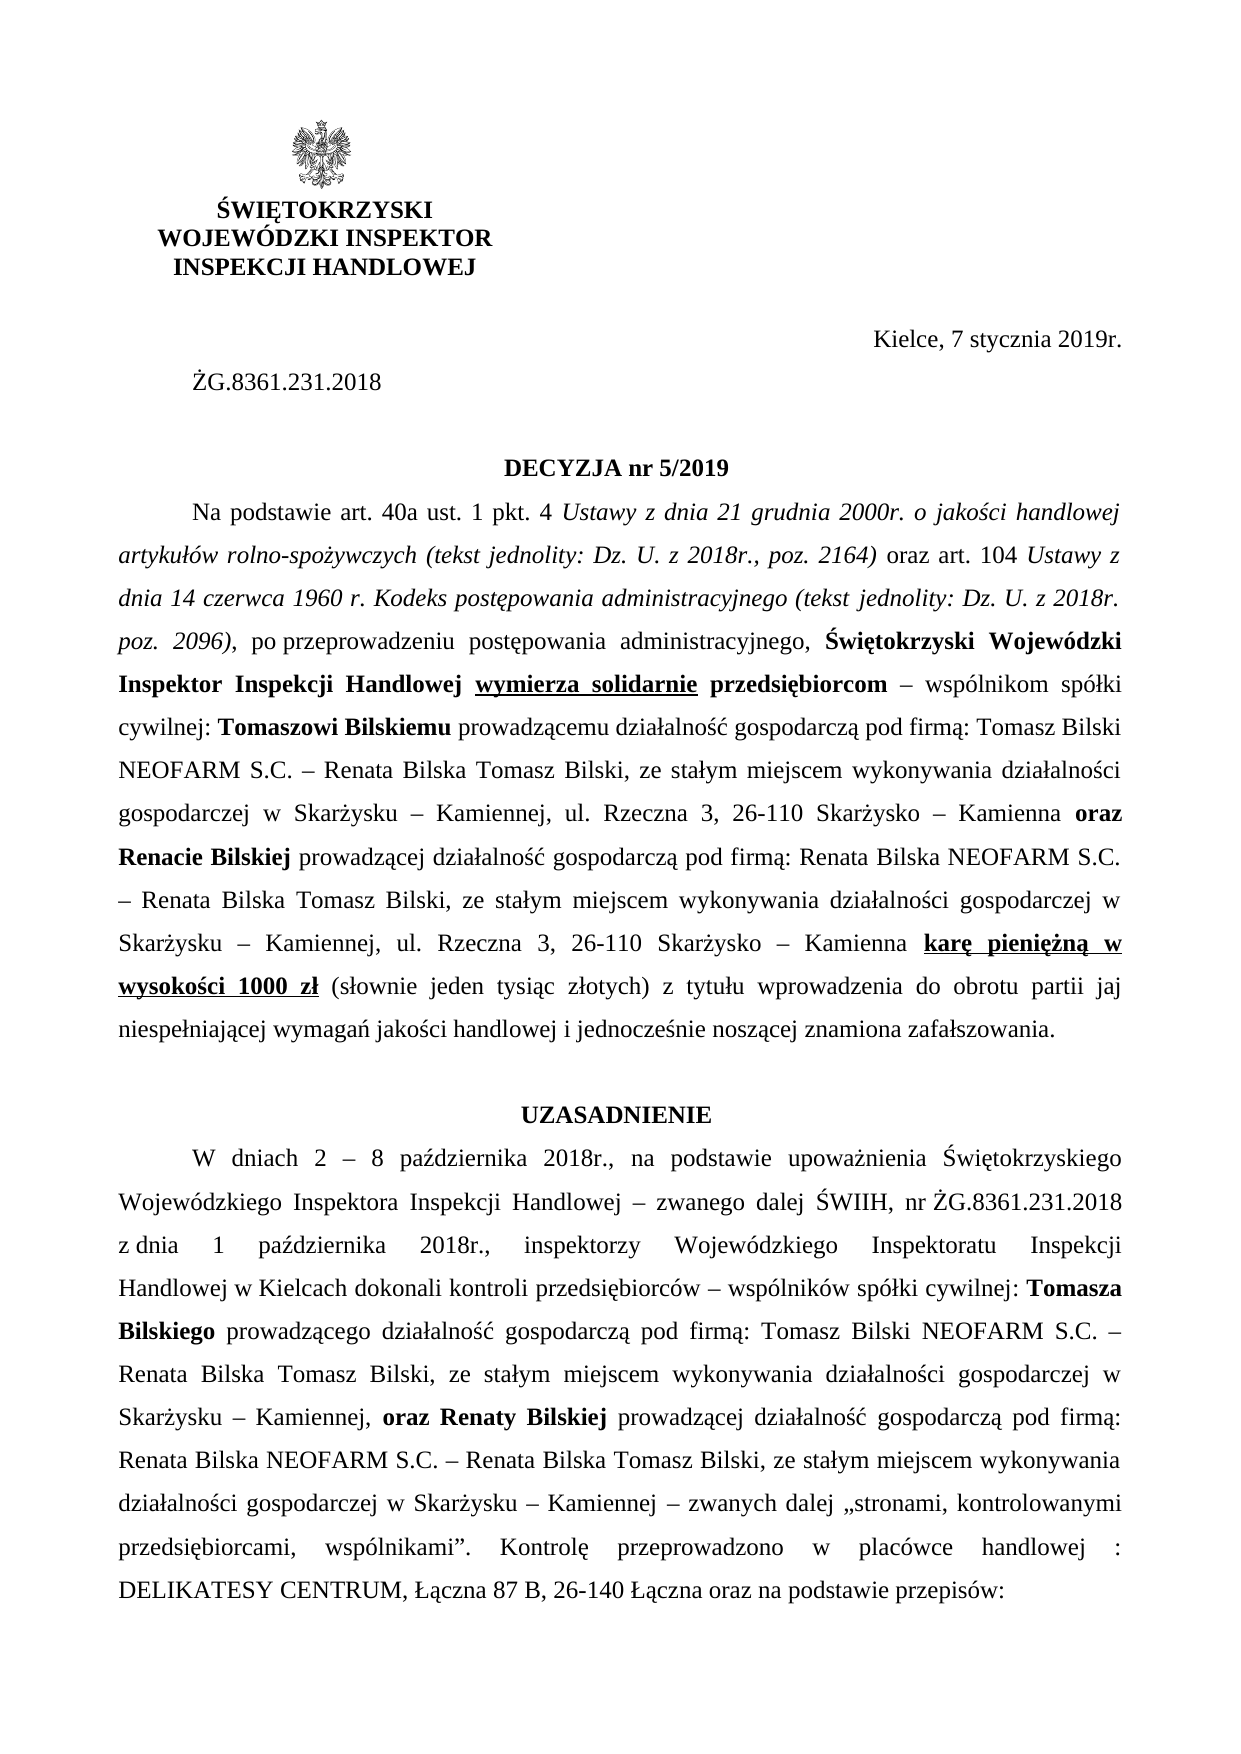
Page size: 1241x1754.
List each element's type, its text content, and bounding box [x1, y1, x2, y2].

text UZASADNIENIE [118, 1100, 1115, 1129]
text ŻG.8361.231.2018 [192, 367, 1122, 396]
text W dniach 2 – 8 października 2018r., na podstawie upoważnienia Świętokrzyskiego Wojewódzkiego Inspektora Inspekcji Handlowej – zwanego dalej ŚWIIH, nr ŻG.8361.231.2018 z dnia 1 października 2018r., inspektorzy Wojewódzkiego Inspektoratu Inspekcji Handlowej w Kielcach dokonali kontroli przedsiębiorców – wspólników spółki cywilnej: Tomasza Bilskiego prowadzącego działalność gospodarczą pod firmą: Tomasz Bilski NEOFARM S.C. – Renata Bilska Tomasz Bilski, ze stałym miejscem wykonywania działalności gospodarczej w Skarżysku – Kamiennej, oraz Renaty Bilskiej prowadzącej działalność gospodarczą pod firmą: Renata Bilska NEOFARM S.C. – Renata Bilska Tomasz Bilski, ze stałym miejscem wykonywania działalności gospodarczej w Skarżysku – Kamiennej – zwanych dalej „stronami, kontrolowanymi przedsiębiorcami, wspólnikami”. Kontrolę przeprowadzono w placówce handlowej : DELIKATESY CENTRUM, Łączna 87 B, 26-140 Łączna oraz na podstawie przepisów: [118, 1143, 1122, 1603]
table_header ŚWIĘTOKRZYSKI WOJEWÓDZKI INSPEKTOR INSPEKCJI HANDLOWEJ [118, 118, 613, 281]
text DECYZJA nr 5/2019 [118, 453, 1115, 482]
text Na podstawie art. 40a ust. 1 pkt. 4 Ustawy z dnia 21 grudnia 2000r. o jakości handlowej artykułów rolno-spożywczych (tekst jednolity: Dz. U. z 2018r., poz. 2164) oraz art. 104 Ustawy z dnia 14 czerwca 1960 r. Kodeks postępowania administracyjnego (tekst jednolity: Dz. U. z 2018r. poz. 2096), po przeprowadzeniu postępowania administracyjnego, Świętokrzyski Wojewódzki Inspektor Inspekcji Handlowej wymierza solidarnie przedsiębiorcom – wspólnikom spółki cywilnej: Tomaszowi Bilskiemu prowadzącemu działalność gospodarczą pod firmą: Tomasz Bilski NEOFARM S.C. – Renata Bilska Tomasz Bilski, ze stałym miejscem wykonywania działalności gospodarczej w Skarżysku – Kamiennej, ul. Rzeczna 3, 26-110 Skarżysko – Kamienna oraz Renacie Bilskiej prowadzącej działalność gospodarczą pod firmą: Renata Bilska NEOFARM S.C. – Renata Bilska Tomasz Bilski, ze stałym miejscem wykonywania działalności gospodarczej w Skarżysku – Kamiennej, ul. Rzeczna 3, 26-110 Skarżysko – Kamienna karę pieniężną w wysokości 1000 zł (słownie jeden tysiąc złotych) z tytułu wprowadzenia do obrotu partii jaj niespełniającej wymagań jakości handlowej i jednocześnie noszącej znamiona zafałszowania. [118, 497, 1122, 1043]
text Kielce, 7 stycznia 2019r. [118, 324, 1122, 353]
